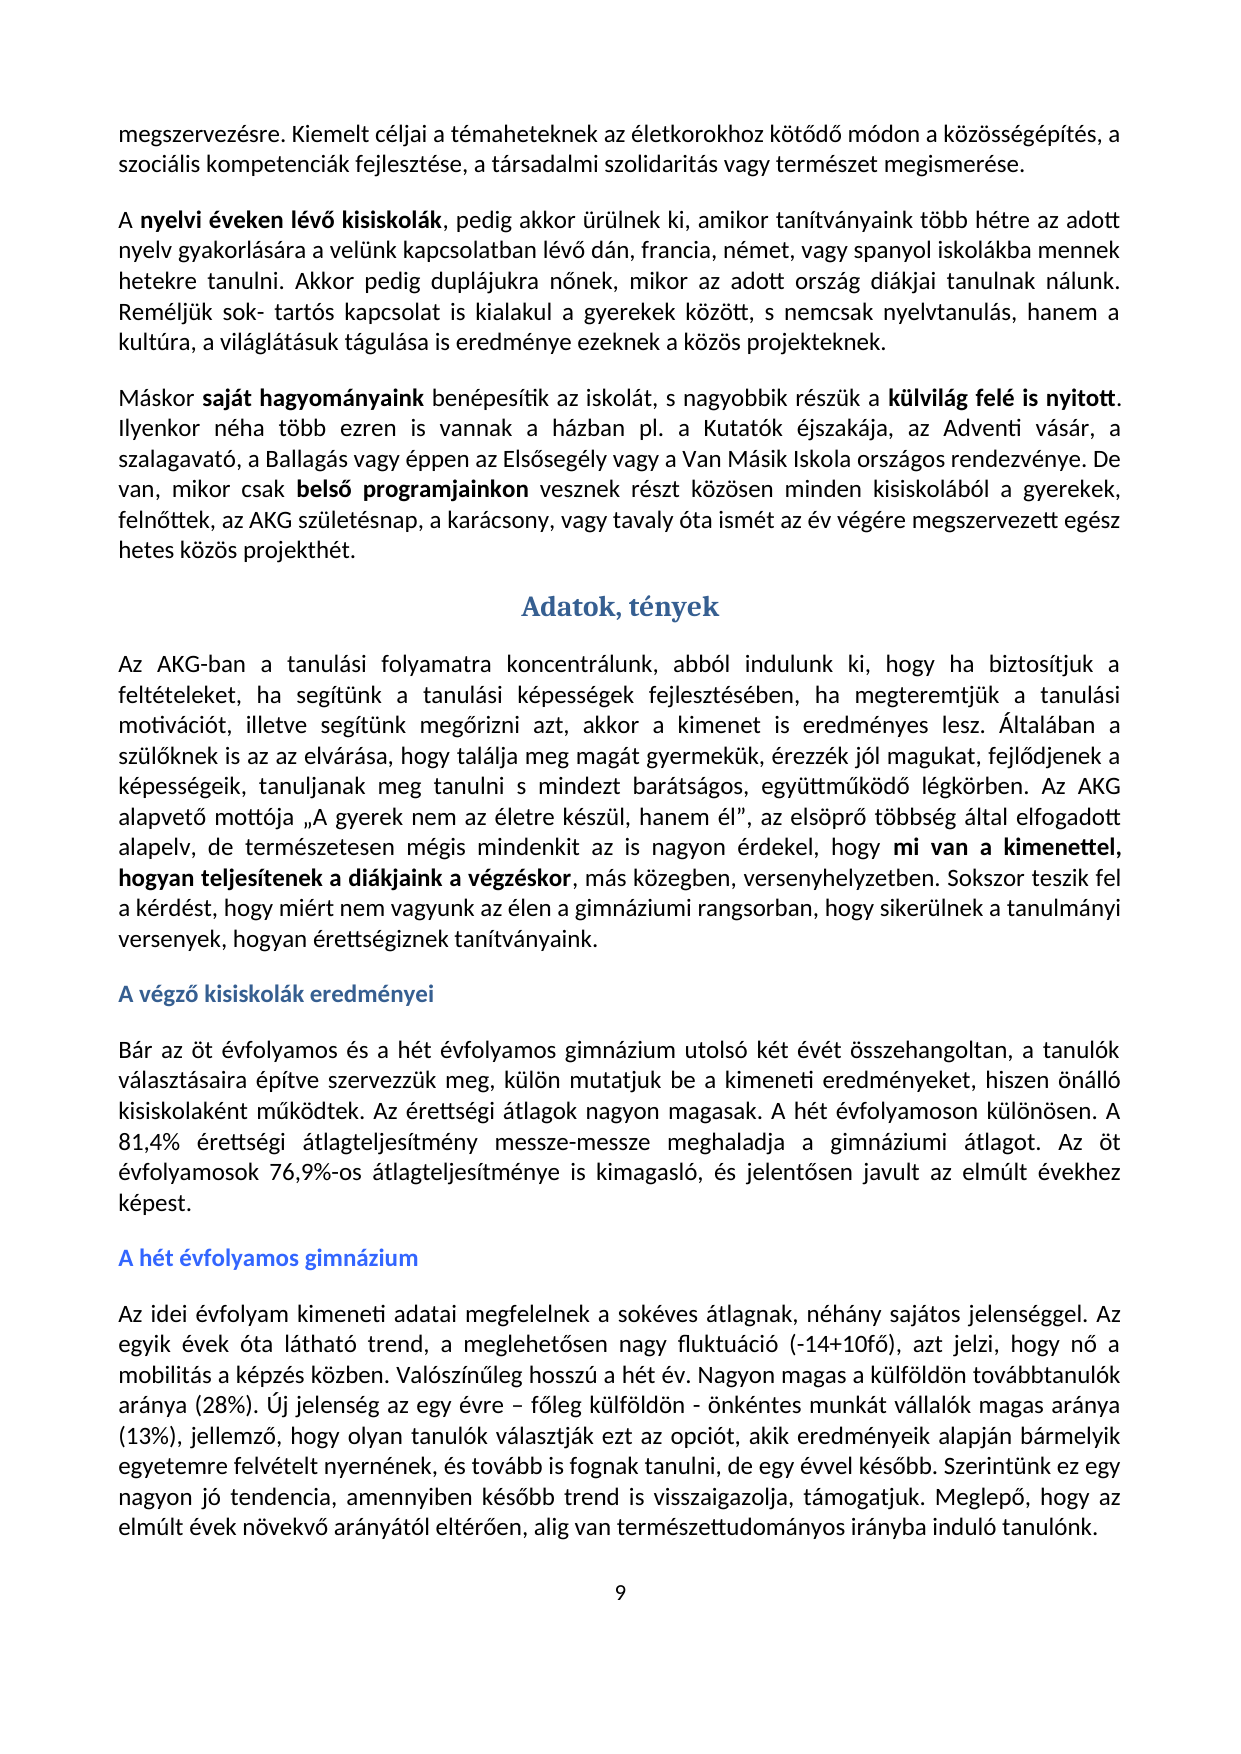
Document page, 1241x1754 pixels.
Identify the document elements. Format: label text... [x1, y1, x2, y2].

text Bár az öt évfolyamos és a hét évfolyamos gimnázium utolsó két évét összehangoltan, a tanulók választásaira építve szervezzük meg, külön mutatjuk be a kimeneti eredményeket, hiszen önálló kisiskolaként működtek. Az érettségi átlagok nagyon magasak. A hét évfolyamoson különösen. A 81,4% érettségi átlagteljesítmény messze-messze meghaladja a gimnáziumi átlagot. Az öt évfolyamosok 76,9%-os átlagteljesítménye is kimagasló, és jelentősen javult az elmúlt évekhez képest. [118, 1034, 1122, 1217]
subtitle A hét évfolyamos gimnázium [118, 1242, 1122, 1273]
text Máskor saját hagyományaink benépesítik az iskolát, s nagyobbik részük a külvilág felé is nyitott. Ilyenkor néha több ezren is vannak a házban pl. a Kutatók éjszakája, az Adventi vásár, a szalagavató, a Ballagás vagy éppen az Elsősegély vagy a Van Másik Iskola országos rendezvénye. De van, mikor csak belső programjainkon vesznek részt közösen minden kisiskolából a gyerekek, felnőttek, az AKG születésnap, a karácsony, vagy tavaly óta ismét az év végére megszervezett egész hetes közös projekthét. [118, 382, 1122, 565]
text A nyelvi éveken lévő kisiskolák, pedig akkor ürülnek ki, amikor tanítványaink több hétre az adott nyelv gyakorlására a velünk kapcsolatban lévő dán, francia, német, vagy spanyol iskolákba mennek hetekre tanulni. Akkor pedig duplájukra nőnek, mikor az adott ország diákjai tanulnak nálunk. Reméljük sok- tartós kapcsolat is kialakul a gyerekek között, s nemcsak nyelvtanulás, hanem a kultúra, a világlátásuk tágulása is eredménye ezeknek a közös projekteknek. [118, 204, 1122, 357]
text Az AKG-ban a tanulási folyamatra koncentrálunk, abból indulunk ki, hogy ha biztosítjuk a feltételeket, ha segítünk a tanulási képességek fejlesztésében, ha megteremtjük a tanulási motivációt, illetve segítünk megőrizni azt, akkor a kimenet is eredményes lesz. Általában a szülőknek is az az elvárása, hogy találja meg magát gyermekük, érezzék jól magukat, fejlődjenek a képességeik, tanuljanak meg tanulni s mindezt barátságos, együttműködő légkörben. Az AKG alapvető mottója „A gyerek nem az életre készül, hanem él”, az elsöprő többség által elfogadott alapelv, de természetesen mégis mindenkit az is nagyon érdekel, hogy mi van a kimenettel, hogyan teljesítenek a diákjaink a végzéskor, más közegben, versenyhelyzetben. Sokszor teszik fel a kérdést, hogy miért nem vagyunk az élen a gimnáziumi rangsorban, hogy sikerülnek a tanulmányi versenyek, hogyan érettségiznek tanítványaink. [118, 648, 1122, 954]
subtitle Adatok, tények [118, 590, 1122, 623]
subtitle A végző kisiskolák eredményei [118, 979, 1122, 1009]
text Az idei évfolyam kimeneti adatai megfelelnek a sokéves átlagnak, néhány sajátos jelenséggel. Az egyik évek óta látható trend, a meglehetősen nagy fluktuáció (-14+10fő), azt jelzi, hogy nő a mobilitás a képzés közben. Valószínűleg hosszú a hét év. Nagyon magas a külföldön továbbtanulók aránya (28%). Új jelenség az egy évre – főleg külföldön - önkéntes munkát vállalók magas aránya (13%), jellemző, hogy olyan tanulók választják ezt az opciót, akik eredményeik alapján bármelyik egyetemre felvételt nyernének, és tovább is fognak tanulni, de egy évvel később. Szerintünk ez egy nagyon jó tendencia, amennyiben később trend is visszaigazolja, támogatjuk. Meglepő, hogy az elmúlt évek növekvő arányától eltérően, alig van természettudományos irányba induló tanulónk. [118, 1298, 1122, 1542]
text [118, 118, 1122, 179]
